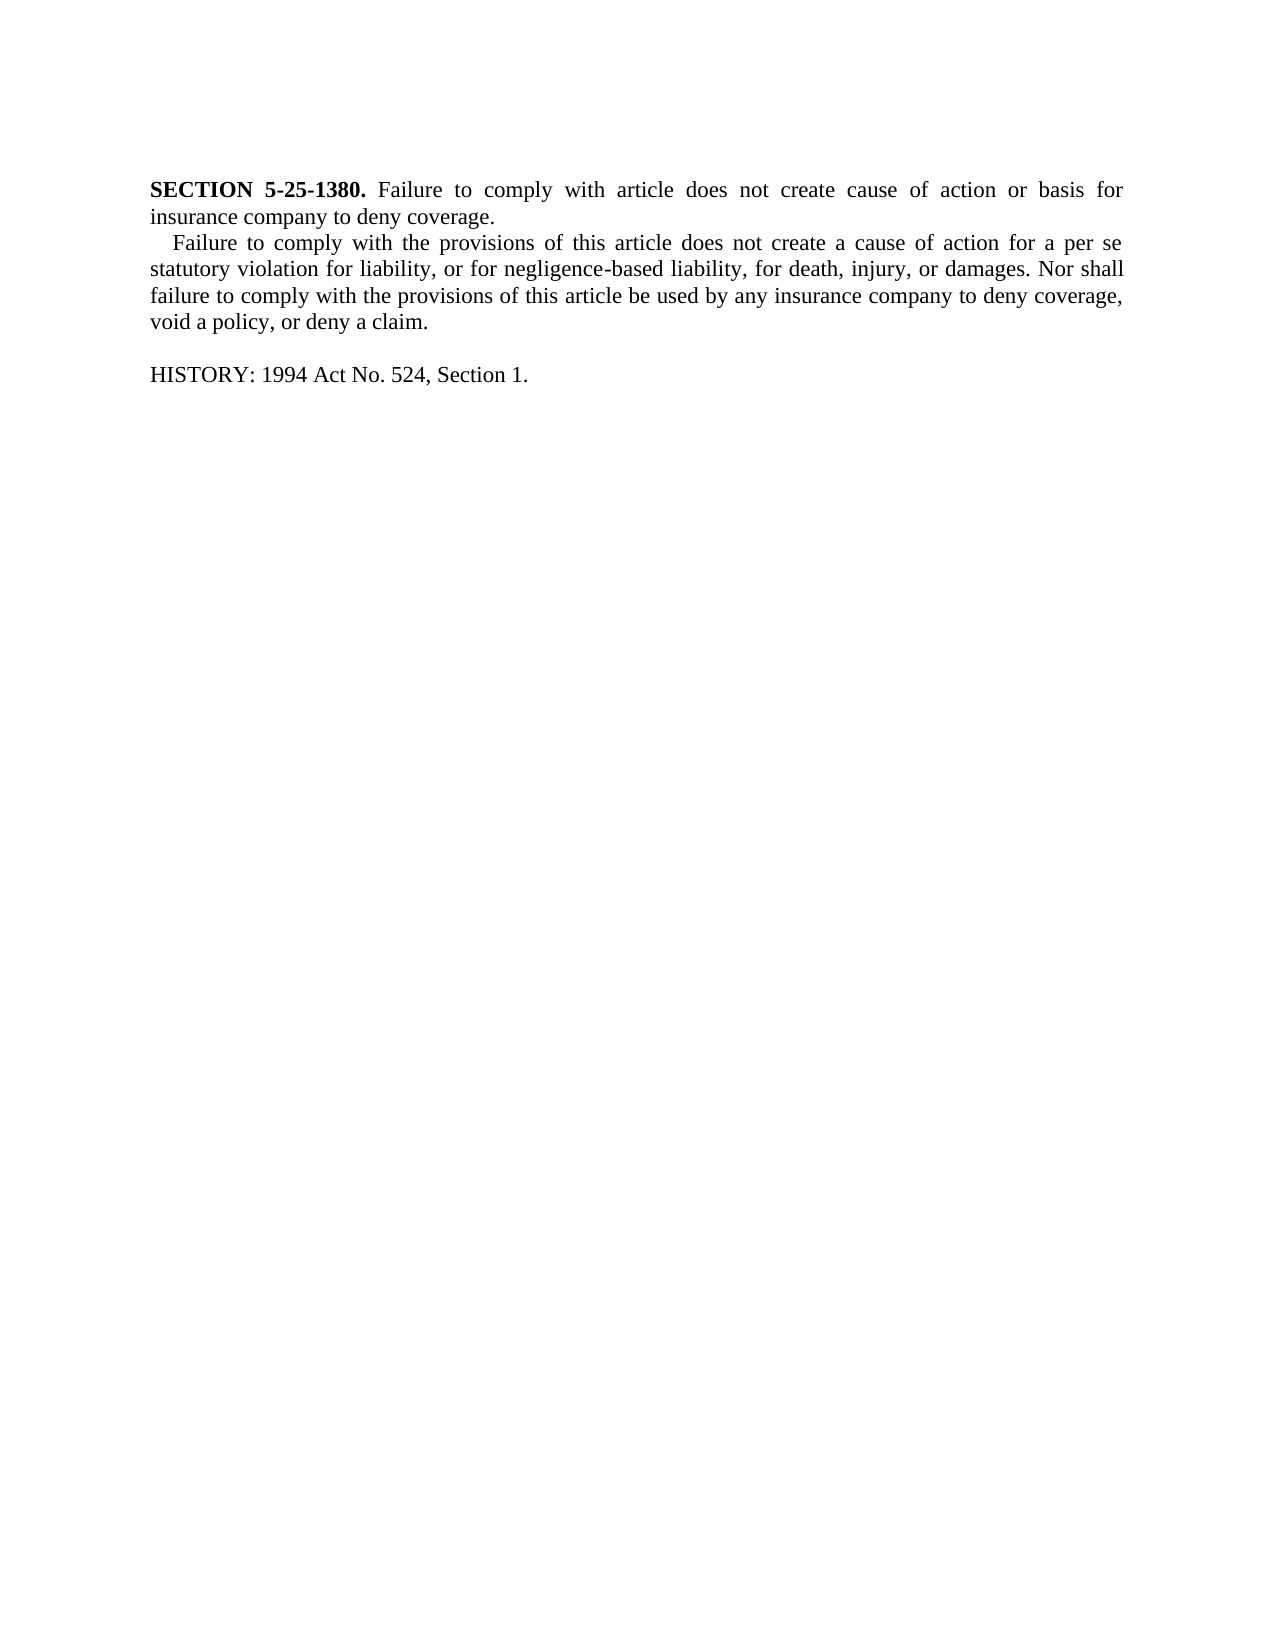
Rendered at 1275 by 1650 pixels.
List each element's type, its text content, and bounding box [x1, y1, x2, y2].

text SECTION 5-25-1380. Failure to comply with article does not create cause of action or basis for insurance company to deny coverage. [150, 176, 1125, 229]
text Failure to comply with the provisions of this article does not create a cause of action for a per se statutory violation for liability, or for negligence-based liability, for death, injury, or damages. Nor shall failure to comply with the provisions of this article be used by any insurance company to deny coverage, void a policy, or deny a claim. [150, 229, 1125, 334]
text HISTORY: 1994 Act No. 524, Section 1. [150, 361, 1125, 387]
